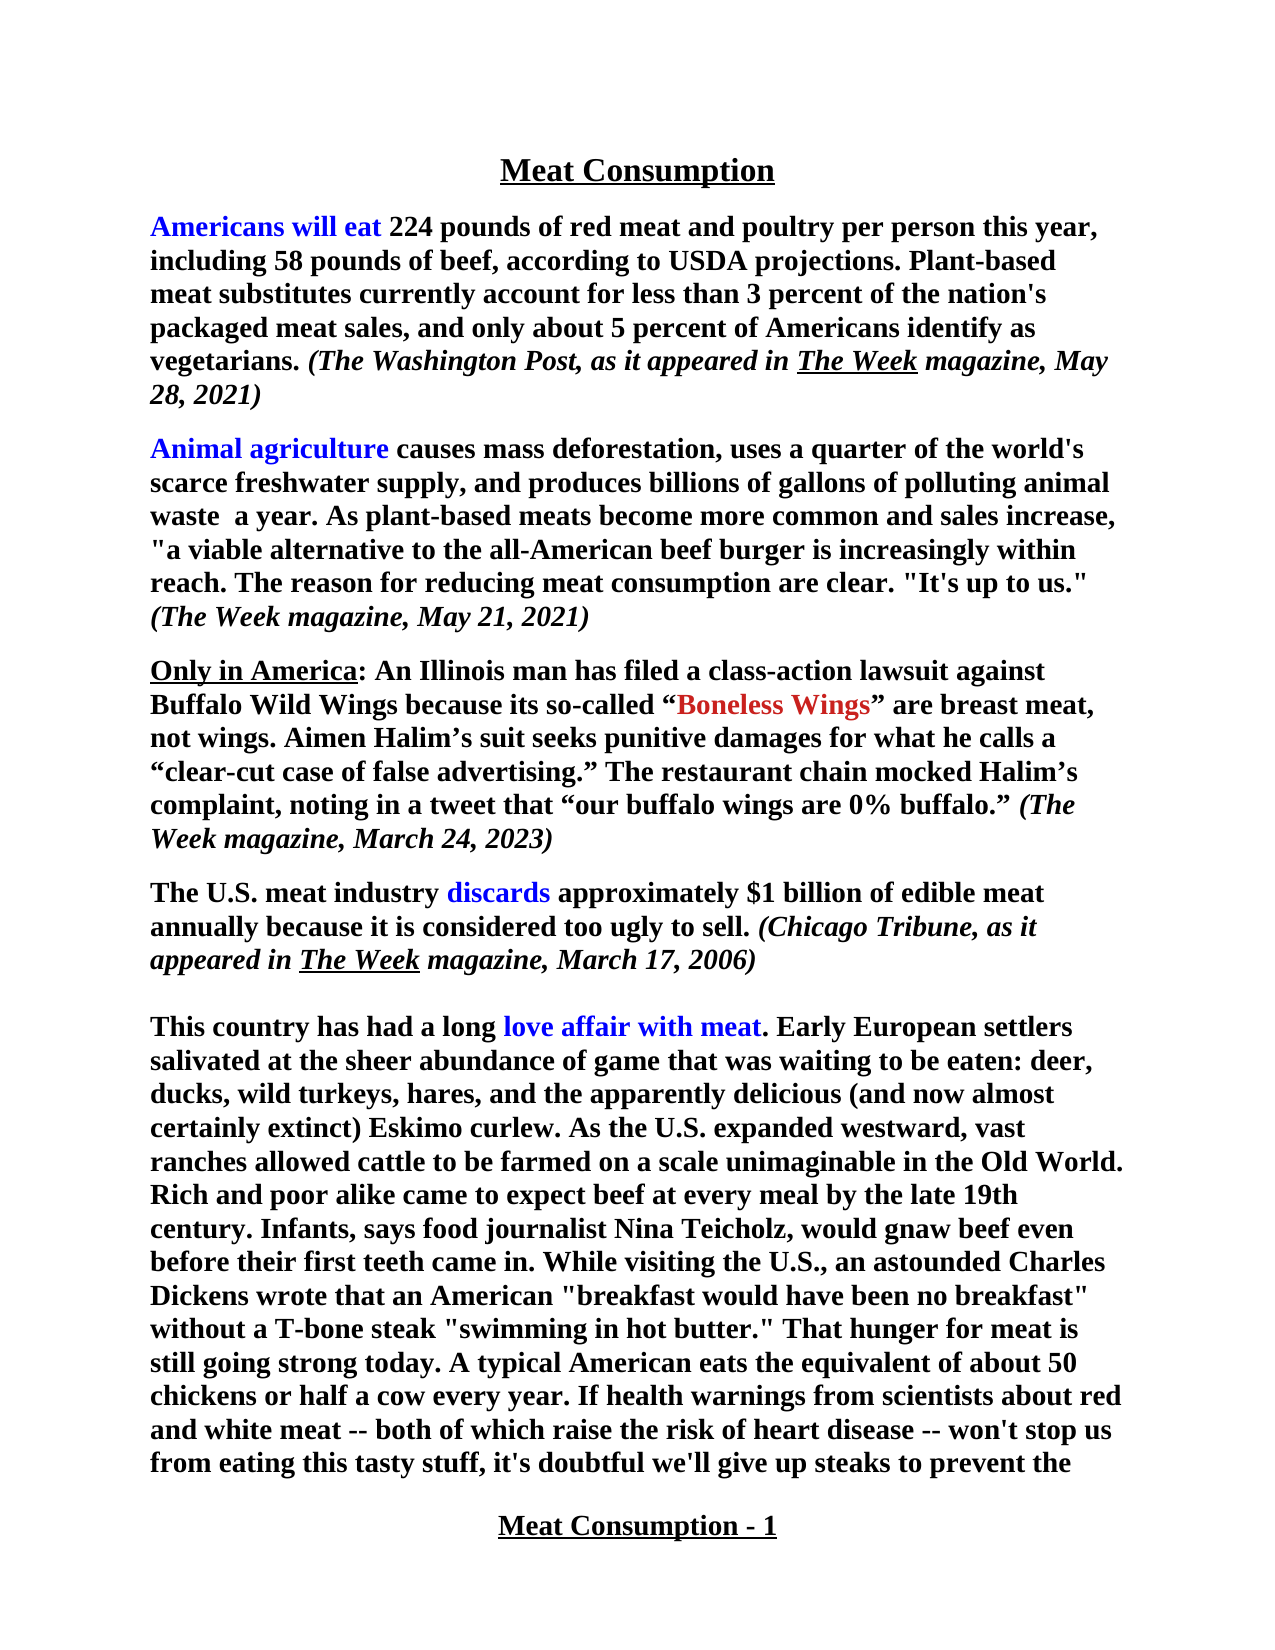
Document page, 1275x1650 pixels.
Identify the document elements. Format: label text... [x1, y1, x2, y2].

text The U.S. meat industry discards approximately $1 billion of edible meat annually because it is considered too ugly to sell. (Chicago Tribune, as it appeared in The Week magazine, March 17, 2006) [150, 875, 1125, 976]
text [150, 1009, 1125, 1479]
text Only in America: An Illinois man has filed a class-action lawsuit against Buffalo Wild Wings because its so-called “Boneless Wings” are breast meat, not wings. Aimen Halim’s suit seeks punitive damages for what he calls a “clear-cut case of false advertising.” The restaurant chain mocked Halim’s complaint, noting in a tweet that “our buffalo wings are 0% buffalo.” (The Week magazine, March 24, 2023) [150, 653, 1125, 854]
text Meat Consumption [150, 150, 1125, 188]
text Americans will eat 224 pounds of red meat and poultry per person this year, including 58 pounds of beef, according to USDA projections. Plant-based meat substitutes currently account for less than 3 percent of the nation's packaged meat sales, and only about 5 percent of Americans identify as vegetarians. (The Washington Post, as it appeared in The Week magazine, May 28, 2021) [150, 209, 1125, 410]
text Animal agriculture causes mass deforestation, uses a quarter of the world's scarce freshwater supply, and produces billions of gallons of polluting animal waste a year. As plant-based meats become more common and sales increase, "a viable alternative to the all-American beef burger is increasingly within reach. The reason for reducing meat consumption are clear. "It's up to us." (The Week magazine, May 21, 2021) [150, 431, 1125, 632]
